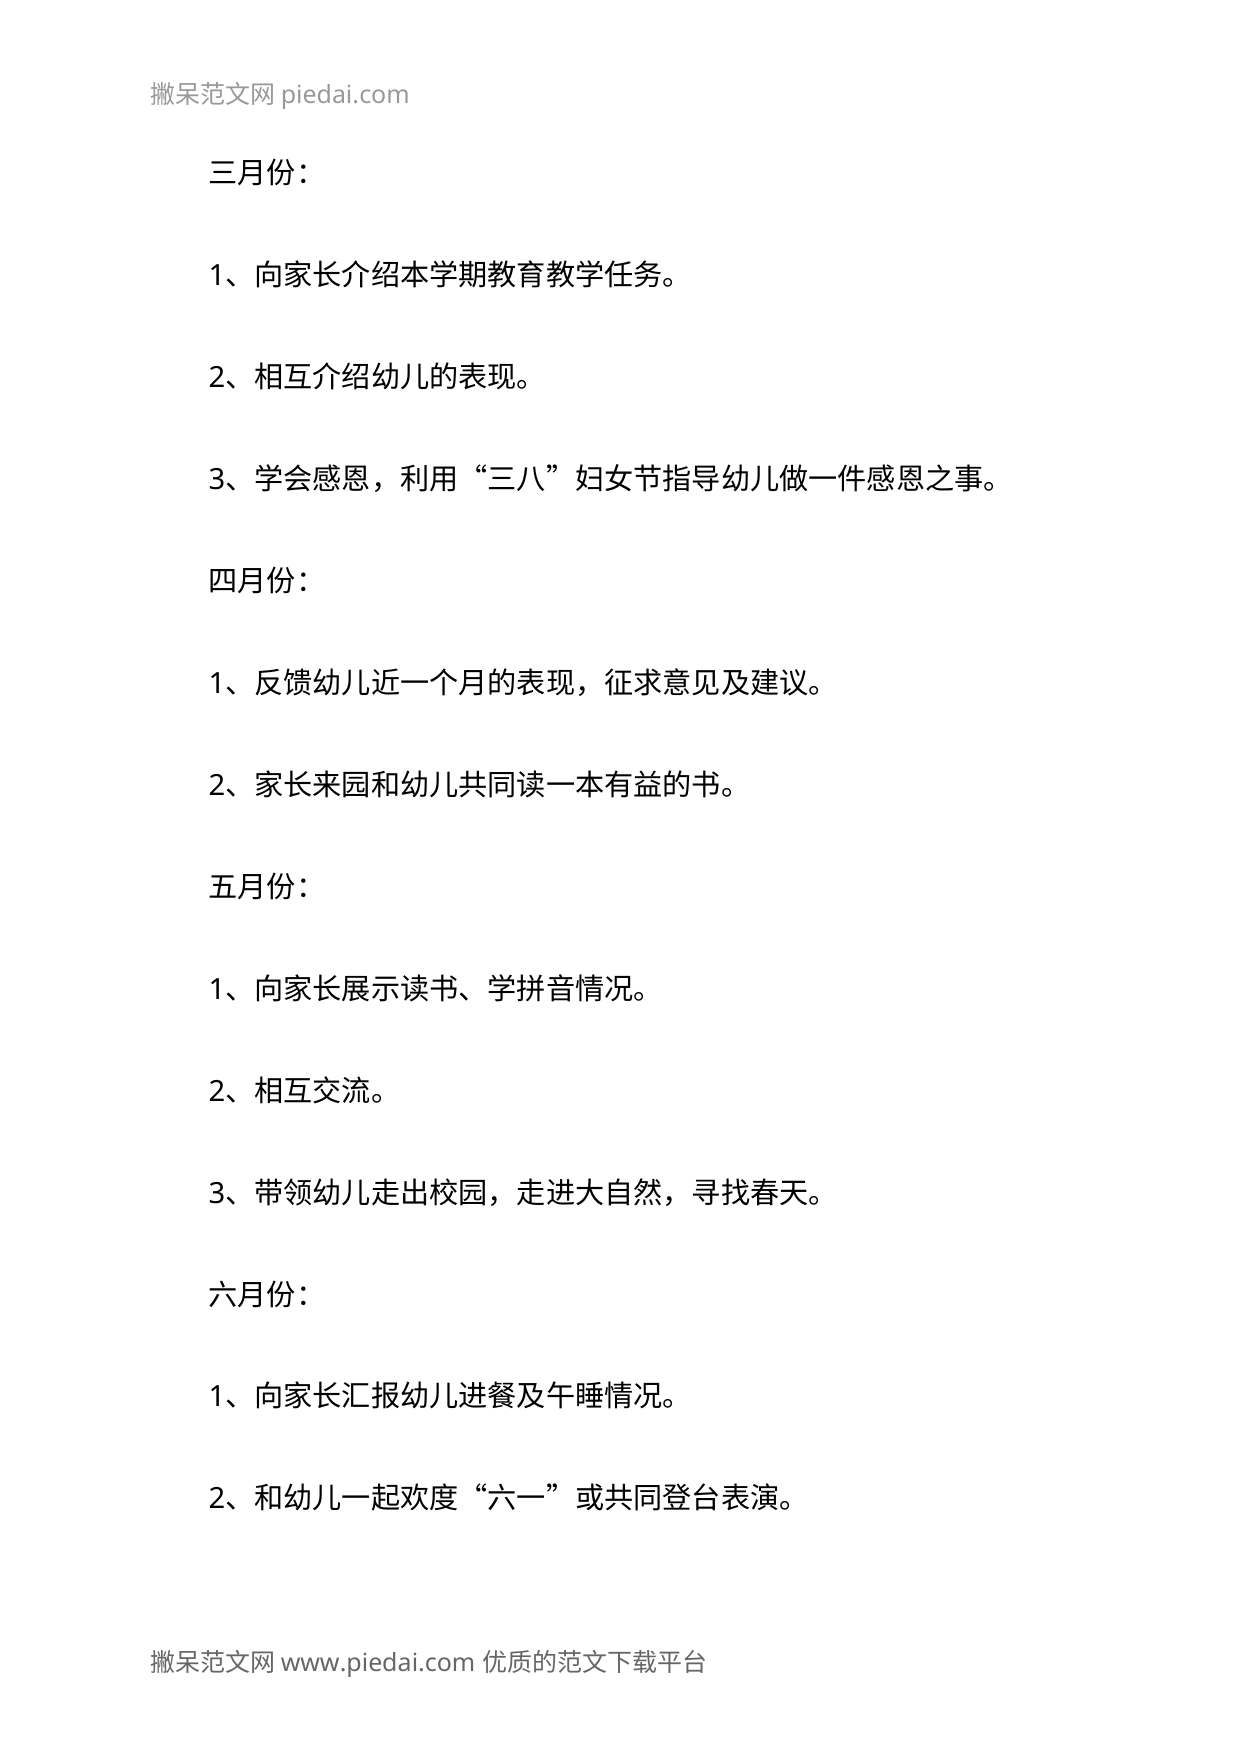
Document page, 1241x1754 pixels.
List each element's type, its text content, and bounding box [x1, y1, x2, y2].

text 1、向家长展示读书、学拼音情况。 [150, 965, 1090, 1008]
text 2、家长来园和幼儿共同读一本有益的书。 [150, 761, 1090, 804]
text 五月份： [150, 863, 1090, 906]
text 2、相互介绍幼儿的表现。 [150, 354, 1090, 396]
text 1、向家长汇报幼儿进餐及午睡情况。 [150, 1373, 1090, 1415]
text 六月份： [150, 1271, 1090, 1313]
text 四月份： [150, 558, 1090, 600]
text 1、反馈幼儿近一个月的表现，征求意见及建议。 [150, 659, 1090, 702]
text 3、带领幼儿走出校园，走进大自然，寻找春天。 [150, 1169, 1090, 1212]
text 3、学会感恩，利用“三八”妇女节指导幼儿做一件感恩之事。 [150, 456, 1090, 498]
text 1、向家长介绍本学期教育教学任务。 [150, 252, 1090, 294]
text 三月份： [150, 150, 1090, 192]
text 2、和幼儿一起欢度“六一”或共同登台表演。 [150, 1475, 1090, 1517]
text 2、相互交流。 [150, 1067, 1090, 1109]
